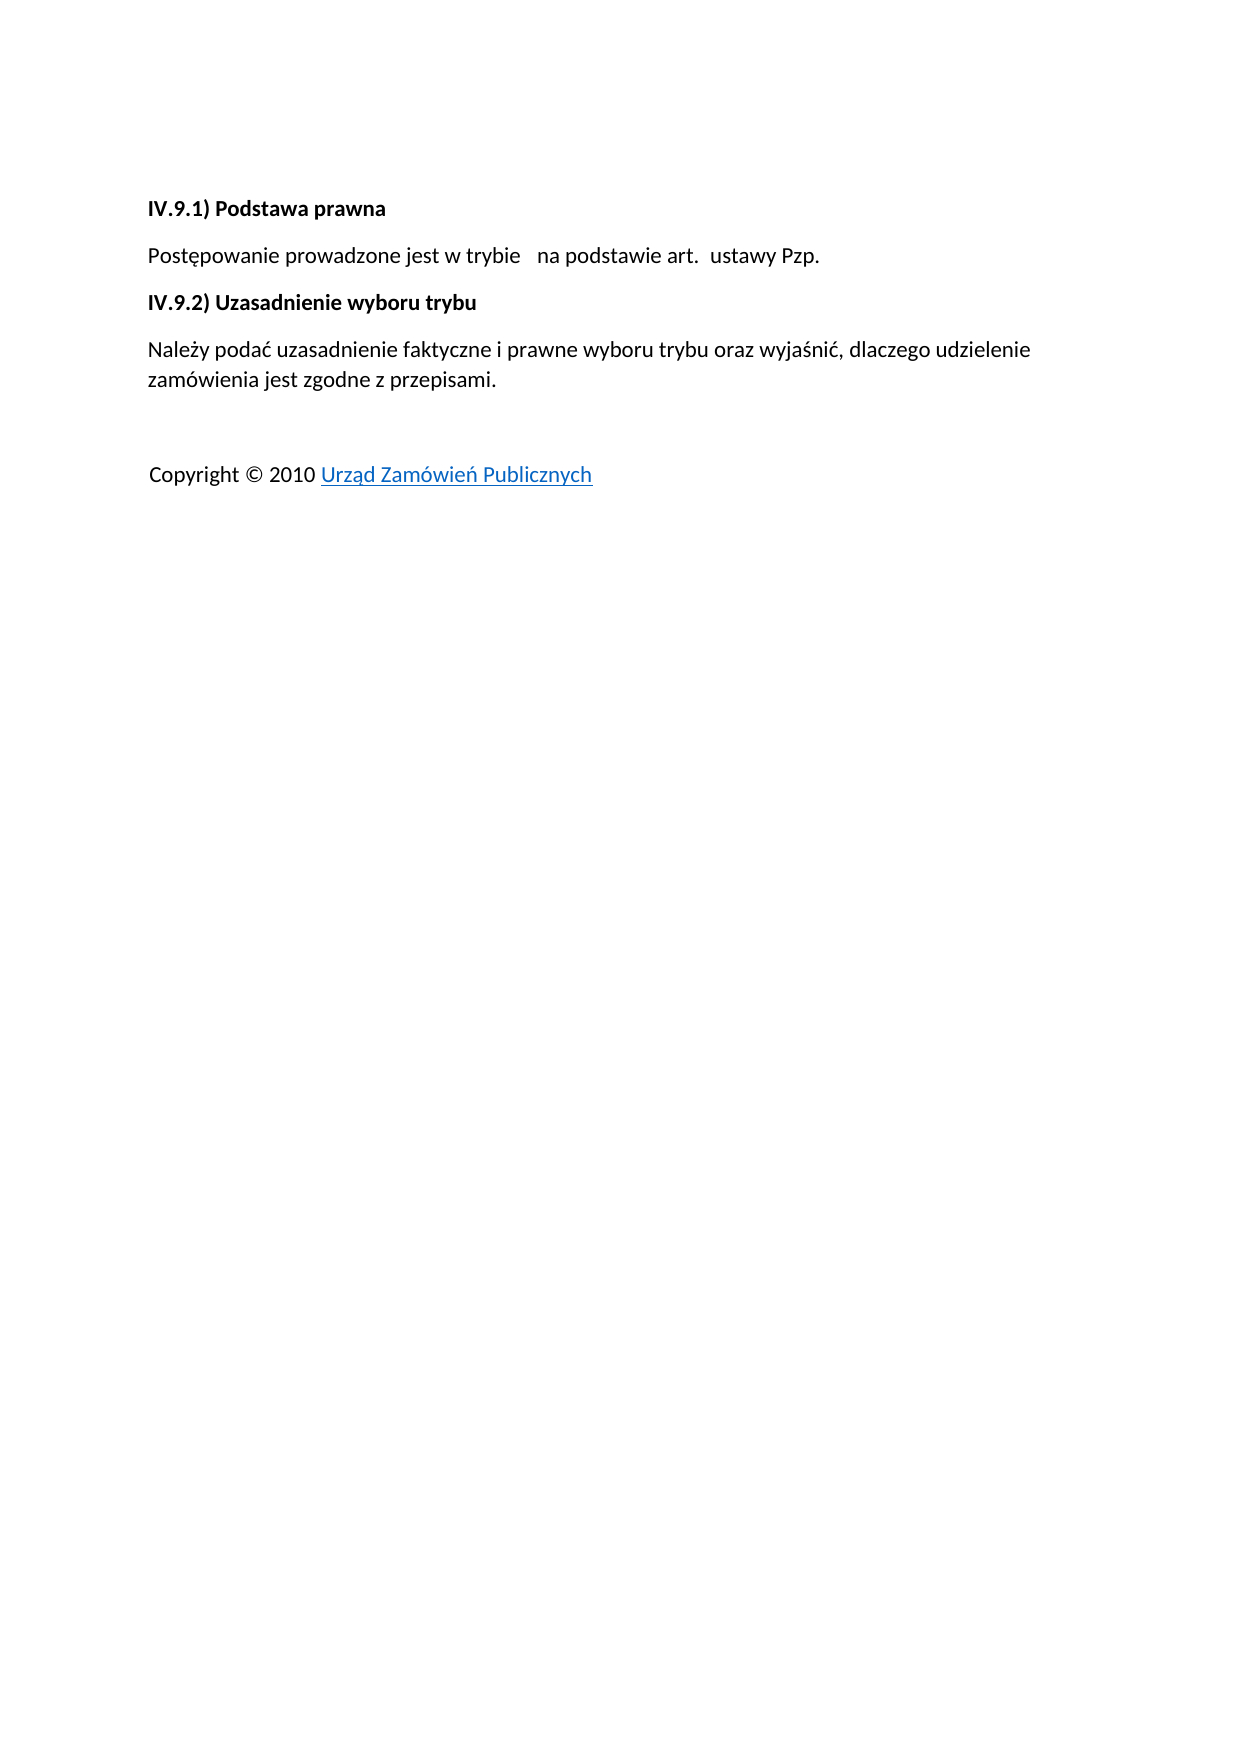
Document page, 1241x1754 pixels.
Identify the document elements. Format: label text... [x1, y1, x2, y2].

text Postępowanie prowadzone jest w trybie na podstawie art. ustawy Pzp. [148, 241, 1093, 269]
table_header Copyright © 2010 Urząd Zamówień Publicznych [148, 459, 600, 509]
text IV.9.2) Uzasadnienie wyboru trybu [148, 288, 1093, 316]
text Należy podać uzasadnienie faktyczne i prawne wyboru trybu oraz wyjaśnić, dlaczego udzielenie zamówienia jest zgodne z przepisami. [148, 335, 1093, 393]
text IV.9.1) Podstawa prawna [148, 194, 1093, 222]
